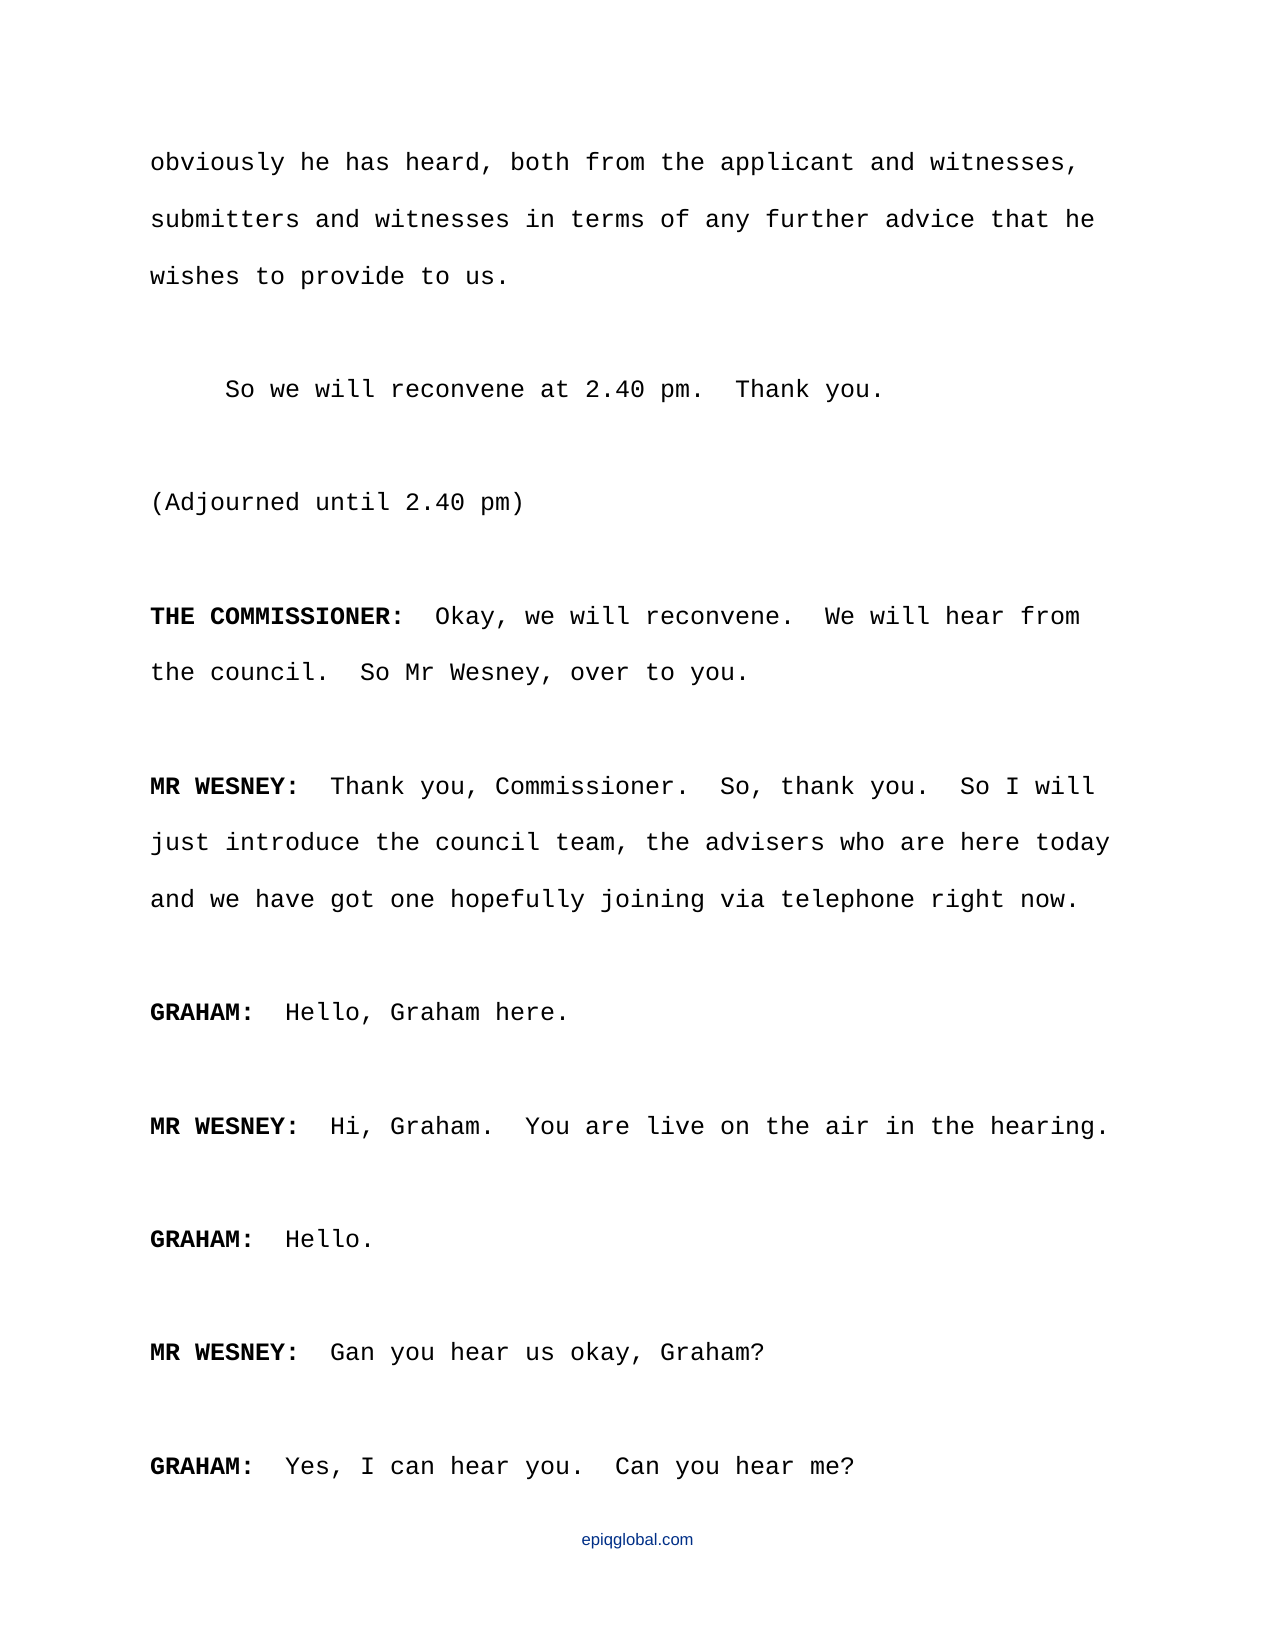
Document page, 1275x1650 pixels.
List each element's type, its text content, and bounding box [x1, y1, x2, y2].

text (Adjourned until 2.40 pm) [150, 490, 1125, 518]
text GRAHAM: Yes, I can hear you. Can you hear me? [150, 1453, 1125, 1482]
text MR WESNEY: Hi, Graham. You are live on the air in the hearing. [150, 1113, 1125, 1142]
text GRAHAM: Hello. [150, 1227, 1125, 1255]
text MR WESNEY: Gan you hear us okay, Graham? [150, 1340, 1125, 1368]
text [150, 150, 1125, 292]
text MR WESNEY: Thank you, Commissioner. So, thank you. So I will just introduce the council team, the advisers who are here today and we have got one hopefully joining via telephone right now. [150, 773, 1125, 915]
text THE COMMISSIONER: Okay, we will reconvene. We will hear from the council. So Mr Wesney, over to you. [150, 603, 1125, 688]
text So we will reconvene at 2.40 pm. Thank you. [150, 377, 1125, 405]
text GRAHAM: Hello, Graham here. [150, 1000, 1125, 1028]
